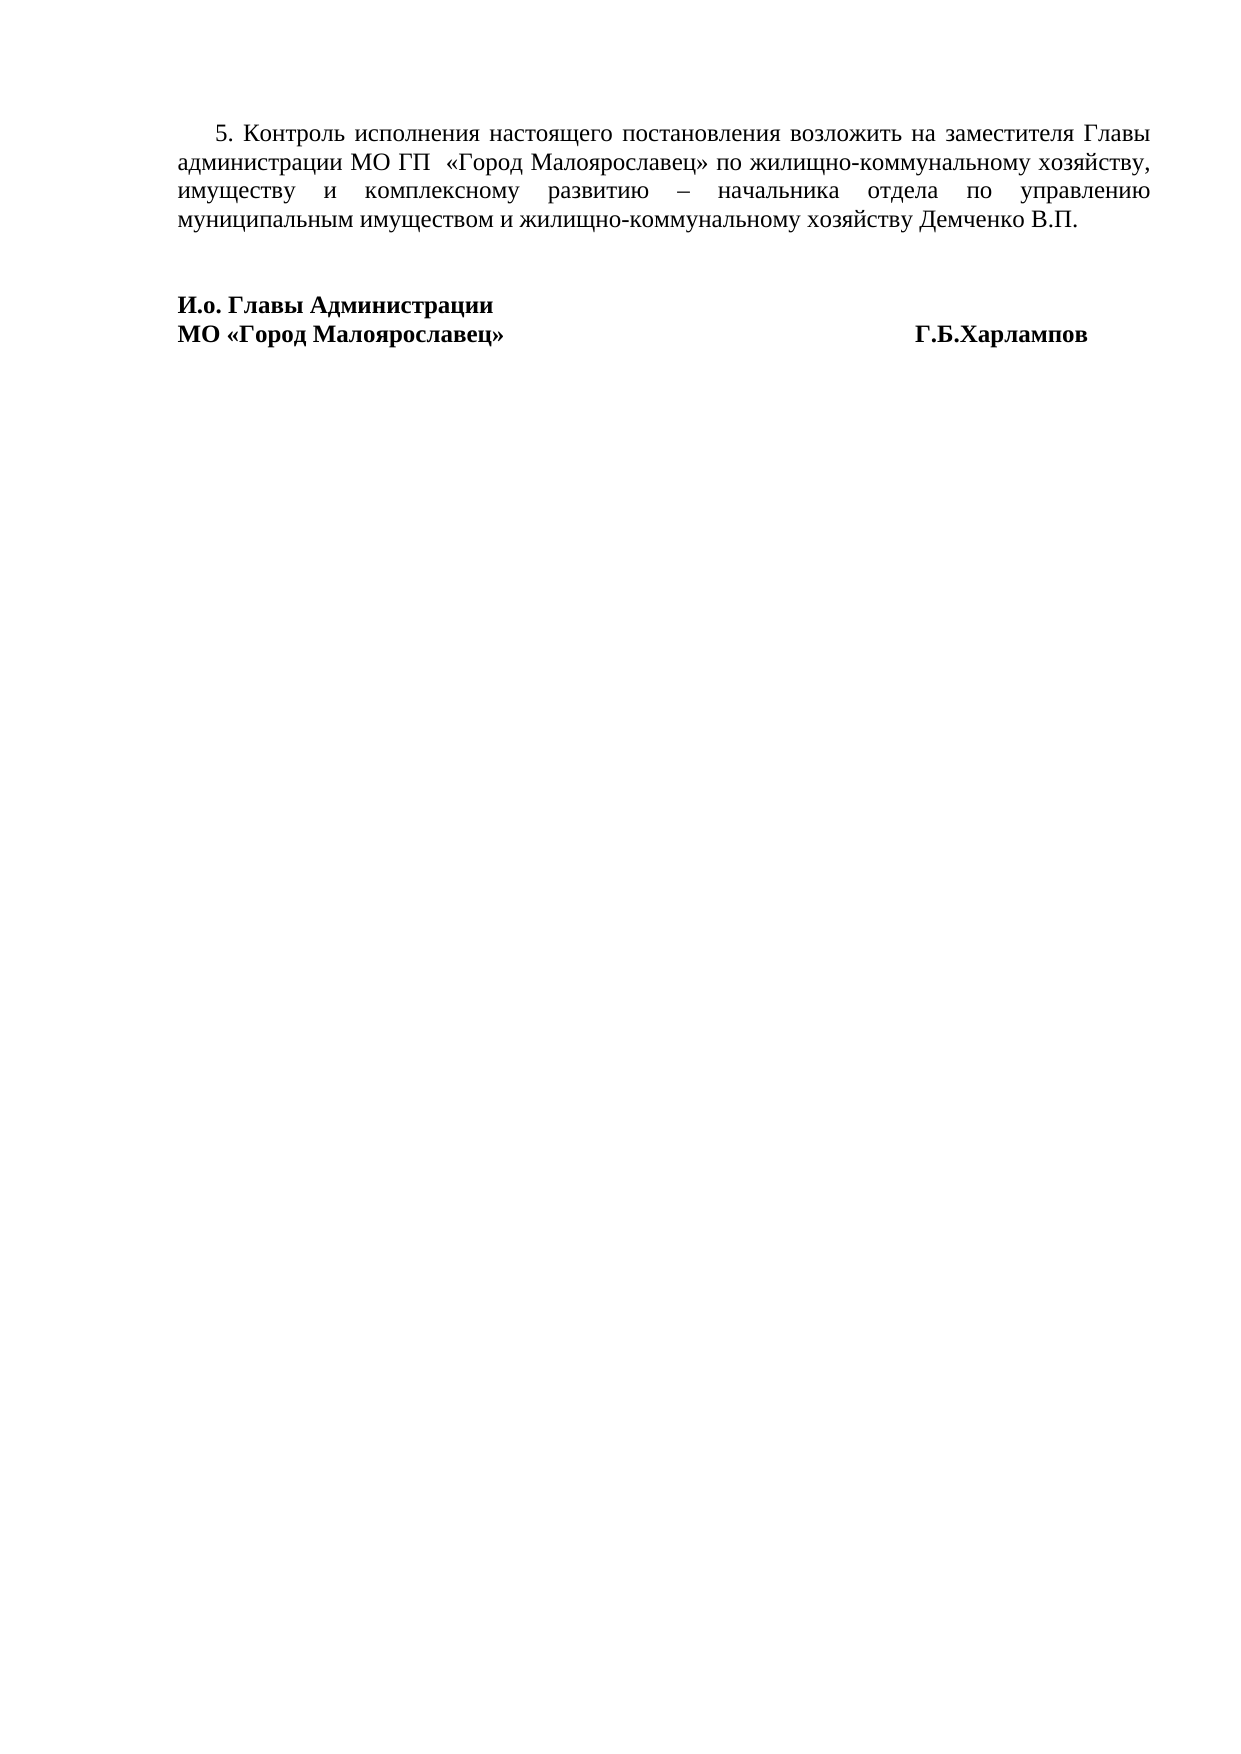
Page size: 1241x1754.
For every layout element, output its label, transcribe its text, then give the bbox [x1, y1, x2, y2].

text 5. Контроль исполнения настоящего постановления возложить на заместителя Главы администрации МО ГП «Город Малоярославец» по жилищно-коммунальному хозяйству, имуществу и комплексному развитию – начальника отдела по управлению муниципальным имуществом и жилищно-коммунальному хозяйству Демченко В.П. [177, 118, 1152, 233]
text МО «Город Малоярославец» Г.Б.Харлампов [177, 319, 1152, 348]
text И.о. Главы Администрации [177, 291, 1152, 319]
